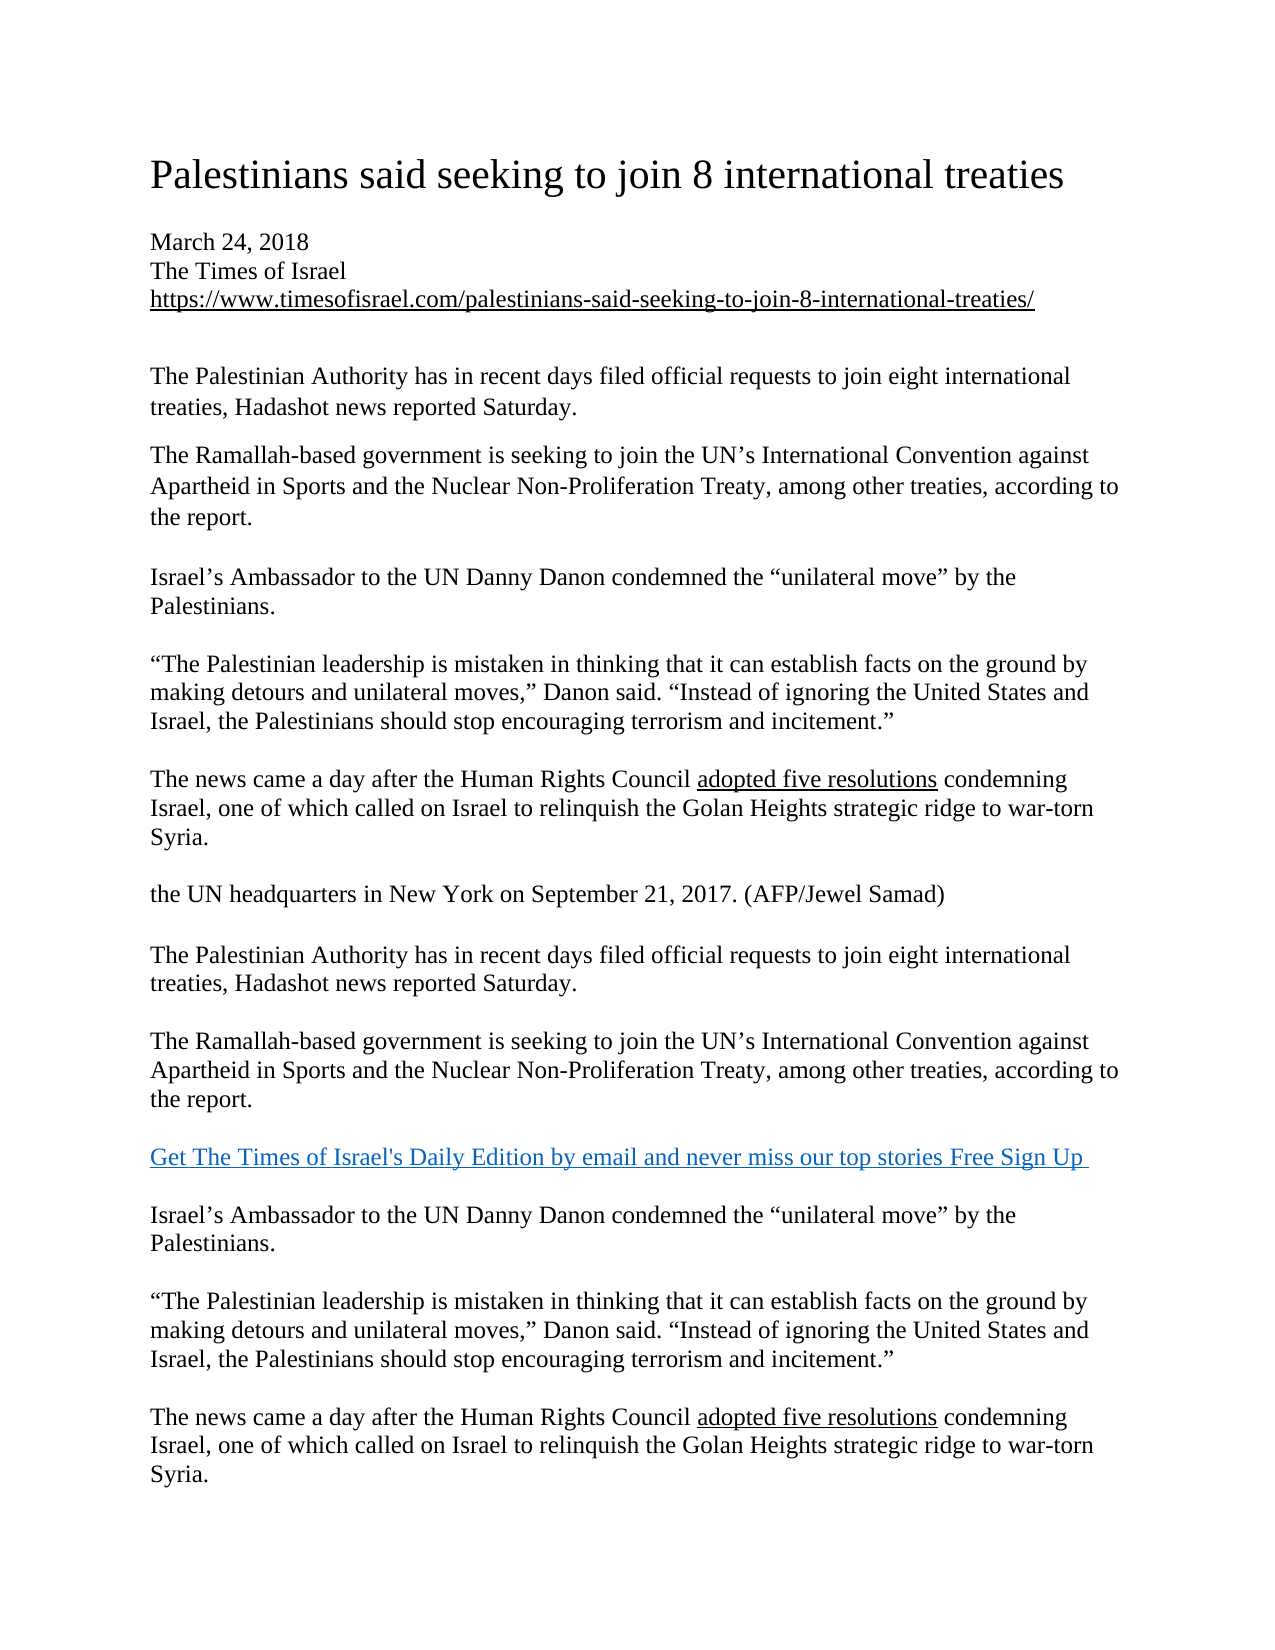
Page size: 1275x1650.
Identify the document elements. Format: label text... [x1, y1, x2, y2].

text https://www.timesofisrael.com/palestinians-said-seeking-to-join-8-international-treaties/ [150, 284, 1125, 313]
text The Times of Israel [150, 256, 1125, 284]
text The news came a day after the Human Rights Council adopted five resolutions condemning Israel, one of which called on Israel to relinquish the Golan Heights strategic ridge to war-torn Syria. [150, 1402, 1125, 1488]
text the UN headquarters in New York on September 21, 2017. (AFP/Jewel Samad) [150, 879, 1125, 908]
text “The Palestinian leadership is mistaken in thinking that it can establish facts on the ground by making detours and unilateral moves,” Danon said. “Instead of ignoring the United States and Israel, the Palestinians should stop encouraging terrorism and incitement.” [150, 649, 1125, 735]
text The news came a day after the Human Rights Council adopted five resolutions condemning Israel, one of which called on Israel to relinquish the Golan Heights strategic ridge to war-torn Syria. [150, 764, 1125, 850]
text Israel’s Ambassador to the UN Danny Danon condemned the “unilateral move” by the Palestinians. [150, 1200, 1125, 1257]
text Palestinians said seeking to join 8 international treaties [150, 150, 1125, 198]
text March 24, 2018 [150, 227, 1125, 256]
text The Ramallah-based government is seeking to join the UN’s International Convention against Apartheid in Sports and the Nuclear Non-Proliferation Treaty, among other treaties, according to the report. [150, 440, 1125, 531]
text Israel’s Ambassador to the UN Danny Danon condemned the “unilateral move” by the Palestinians. [150, 562, 1125, 619]
text The Palestinian Authority has in recent days filed official requests to join eight international treaties, Hadashot news reported Saturday. [150, 940, 1125, 997]
text The Ramallah-based government is seeking to join the UN’s International Convention against Apartheid in Sports and the Nuclear Non-Proliferation Treaty, among other treaties, according to the report. [150, 1026, 1125, 1113]
text The Palestinian Authority has in recent days filed official requests to join eight international treaties, Hadashot news reported Saturday. [150, 361, 1125, 421]
text “The Palestinian leadership is mistaken in thinking that it can establish facts on the ground by making detours and unilateral moves,” Danon said. “Instead of ignoring the United States and Israel, the Palestinians should stop encouraging terrorism and incitement.” [150, 1286, 1125, 1373]
text Get The Times of Israel's Daily Edition by email and never miss our top stories Free Sign Up [150, 1142, 1125, 1171]
